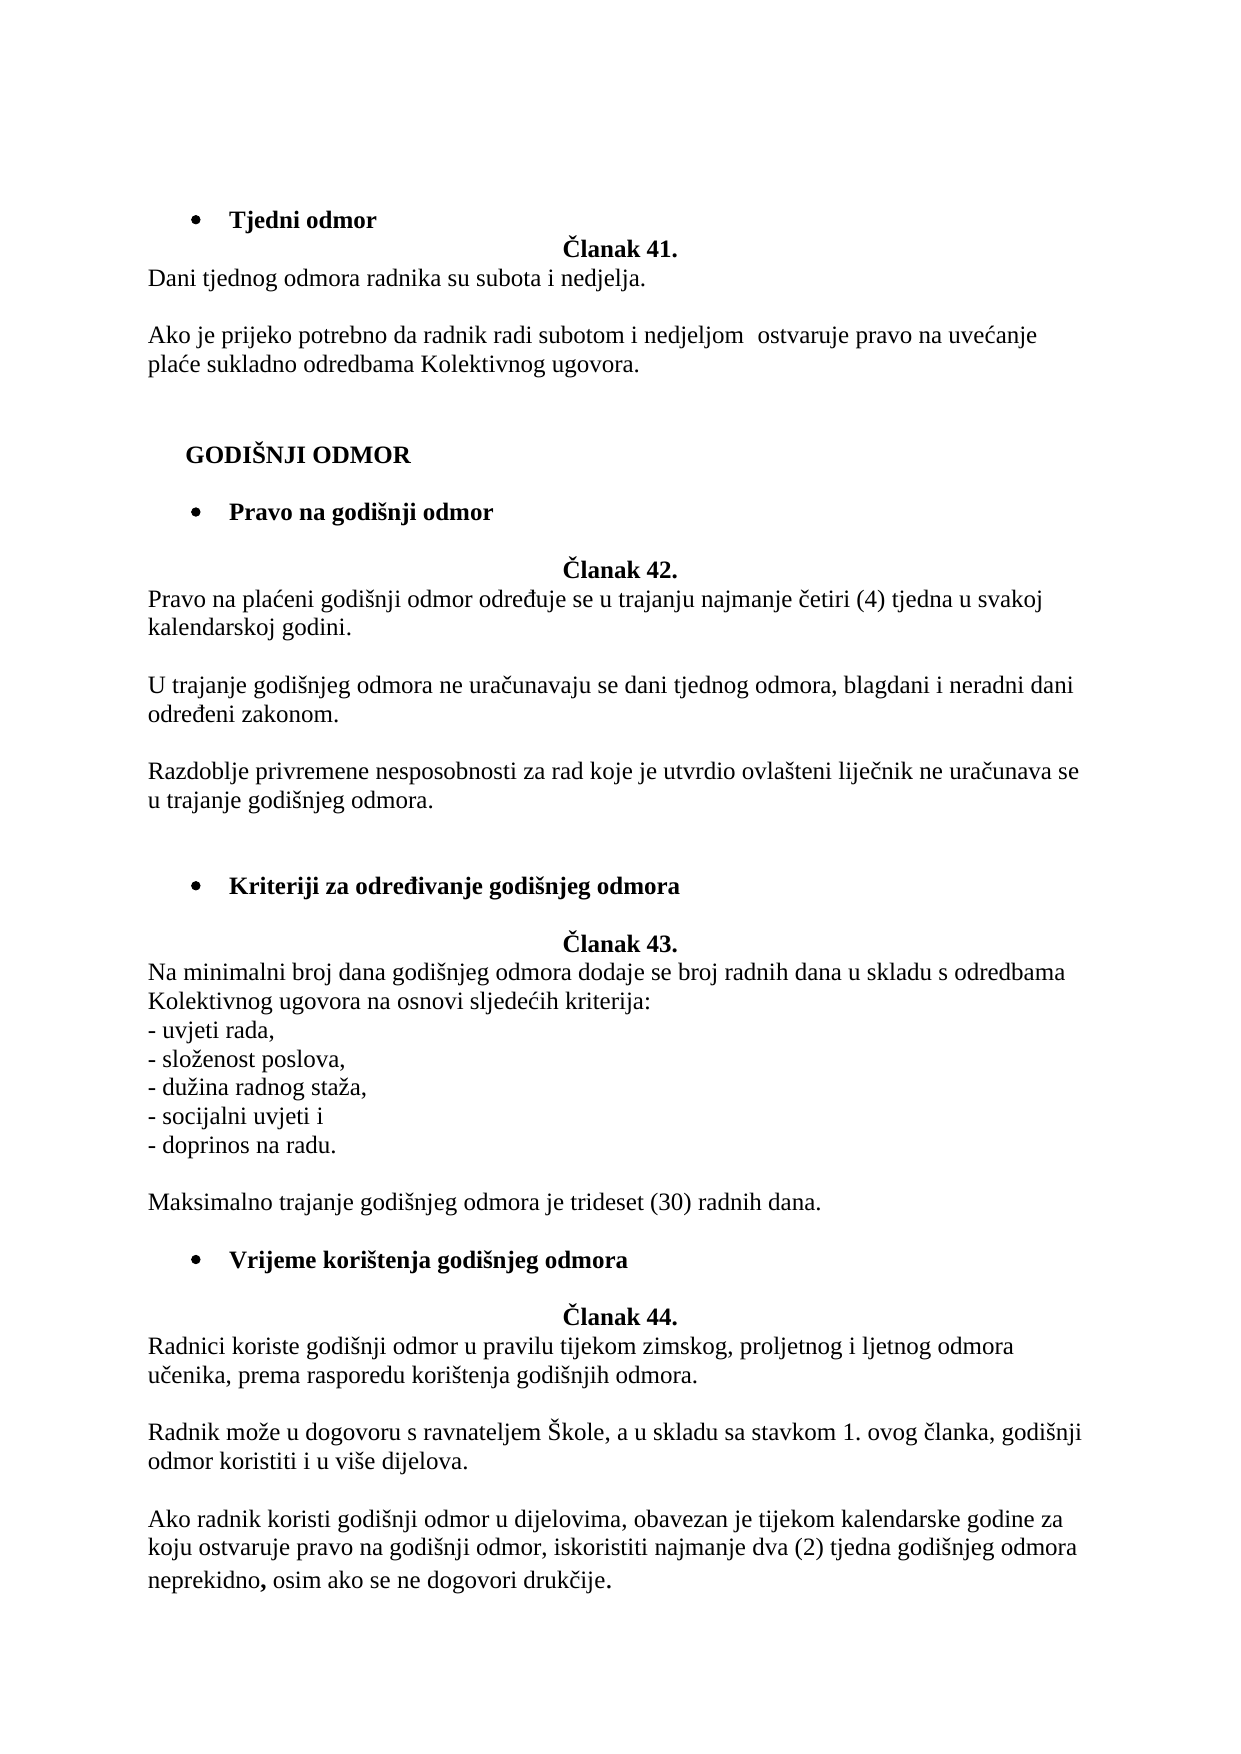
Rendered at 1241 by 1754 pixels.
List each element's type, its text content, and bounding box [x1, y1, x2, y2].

text - dužina radnog staža, [148, 1072, 1093, 1101]
text U trajanje godišnjeg odmora ne uračunavaju se dani tjednog odmora, blagdani i neradni dani određeni zakonom. [148, 670, 1093, 727]
text - doprinos na radu. [148, 1130, 1093, 1159]
text Ako je prijeko potrebno da radnik radi subotom i nedjeljom ostvaruje pravo na uvećanje plaće sukladno odredbama Kolektivnog ugovora. [148, 320, 1093, 378]
subtitle GODIŠNJI ODMOR [148, 440, 1093, 469]
list Kriteriji za određivanje godišnjeg odmora [191, 871, 1093, 900]
text Članak 42. [148, 555, 1093, 584]
list Pravo na godišnji odmor [191, 497, 1093, 526]
text Razdoblje privremene nesposobnosti za rad koje je utvrdio ovlašteni liječnik ne uračunava se u trajanje godišnjeg odmora. [148, 756, 1093, 814]
text Dani tjednog odmora radnika su subota i nedjelja. [148, 263, 1093, 291]
list Vrijeme korištenja godišnjeg odmora [191, 1245, 1093, 1274]
text Ako radnik koristi godišnji odmor u dijelovima, obavezan je tijekom kalendarske godine za koju ostvaruje pravo na godišnji odmor, iskoristiti najmanje dva (2) tjedna godišnjeg odmora neprekidno, osim ako se ne dogovori drukčije. [148, 1504, 1093, 1595]
text Pravo na plaćeni godišnji odmor određuje se u trajanju najmanje četiri (4) tjedna u svakoj kalendarskoj godini. [148, 584, 1093, 641]
text Članak 41. [148, 234, 1093, 263]
text Članak 43. [148, 929, 1093, 957]
list Tjedni odmor [191, 205, 1093, 234]
text Radnik može u dogovoru s ravnateljem Škole, a u skladu sa stavkom 1. ovog članka, godišnji odmor koristiti i u više dijelova. [148, 1417, 1093, 1475]
text - složenost poslova, [148, 1044, 1093, 1072]
text Radnici koriste godišnji odmor u pravilu tijekom zimskog, proljetnog i ljetnog odmora učenika, prema rasporedu korištenja godišnjih odmora. [148, 1331, 1093, 1389]
text - uvjeti rada, [148, 1015, 1093, 1044]
text Članak 44. [148, 1302, 1093, 1331]
text - socijalni uvjeti i [148, 1101, 1093, 1130]
text Maksimalno trajanje godišnjeg odmora je trideset (30) radnih dana. [148, 1187, 1093, 1216]
text Na minimalni broj dana godišnjeg odmora dodaje se broj radnih dana u skladu s odredbama Kolektivnog ugovora na osnovi sljedećih kriterija: [148, 957, 1093, 1015]
